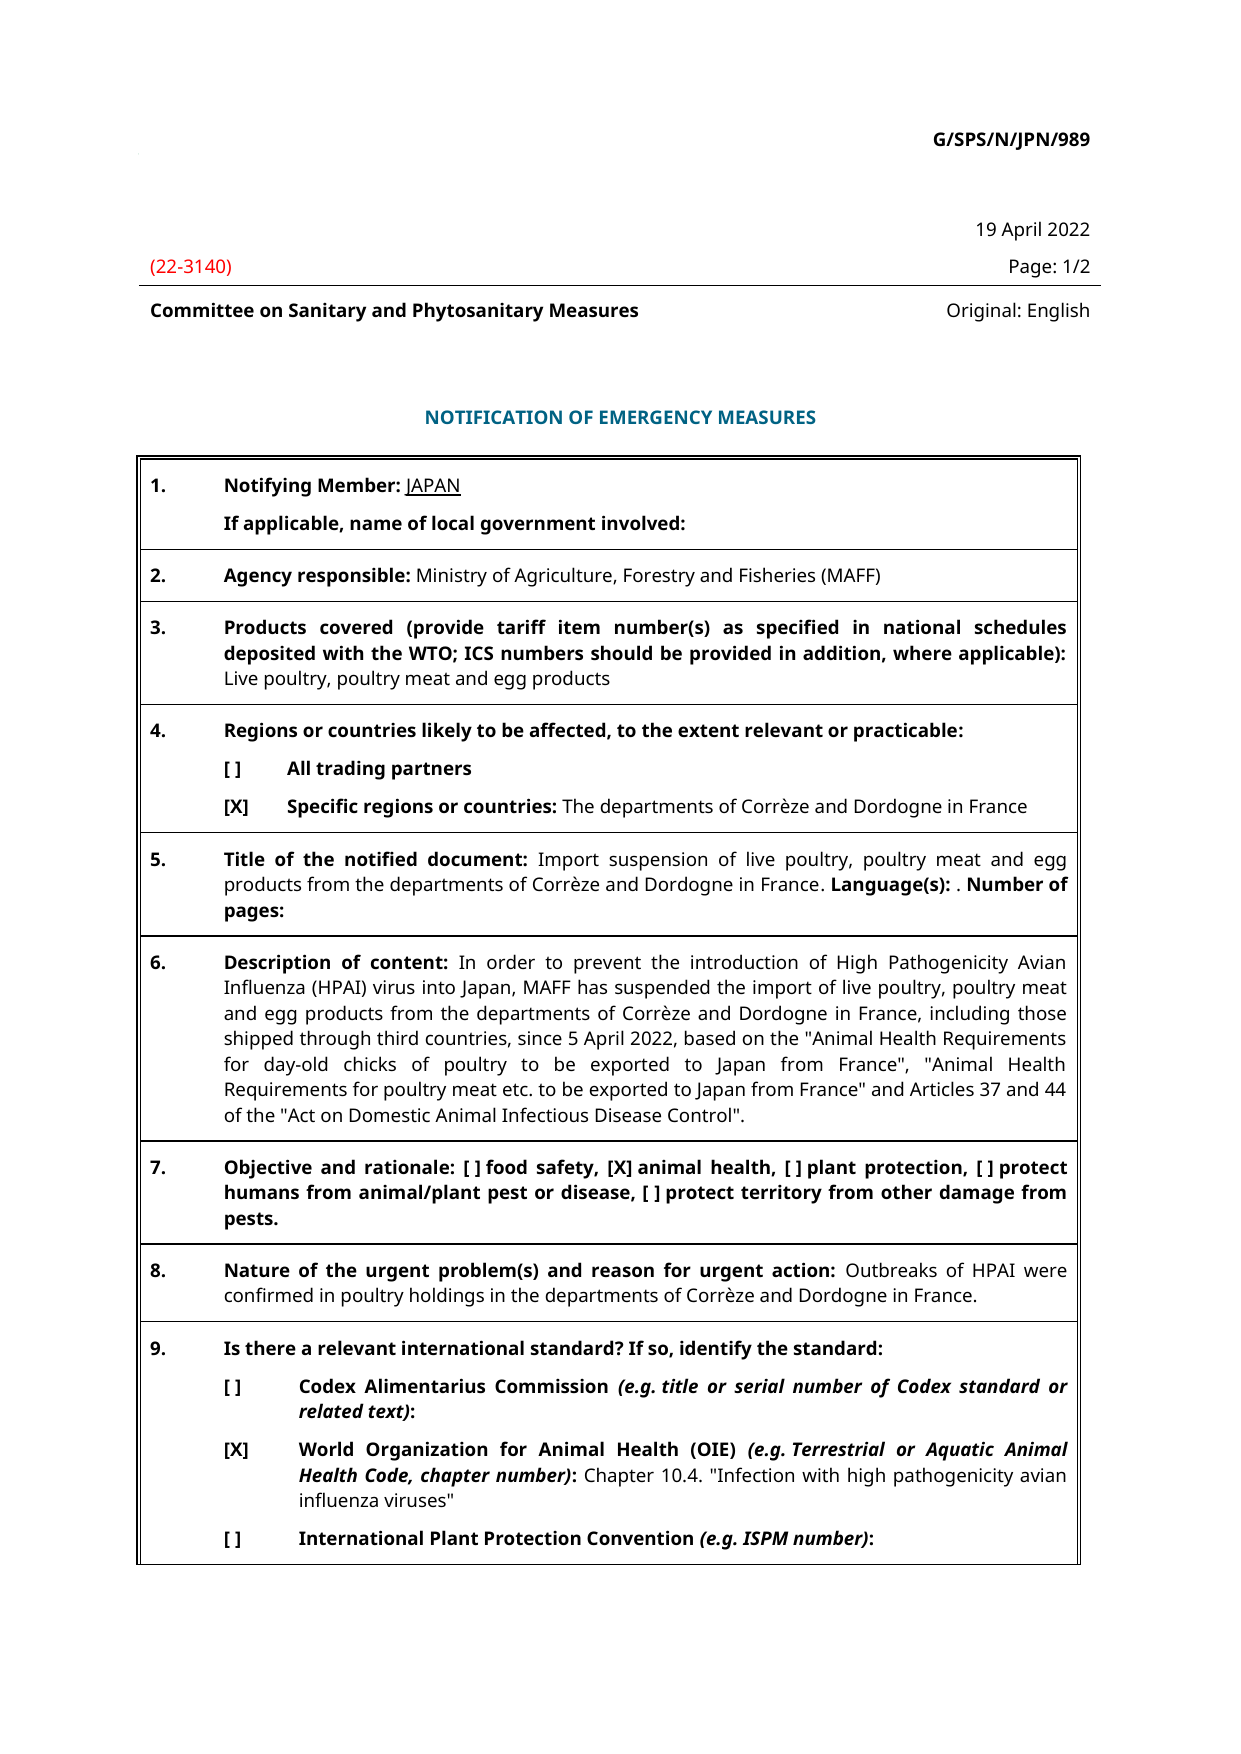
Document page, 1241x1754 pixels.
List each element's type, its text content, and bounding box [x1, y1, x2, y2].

table_cell 3. [141, 602, 212, 704]
table_cell Nature of the urgent problem(s) and reason for urgent action: Outbreaks of HPAI were confirmed in poultry holdings in the departments of Corrèze and Dordogne in France. [212, 1245, 1077, 1321]
table_header 1. [141, 460, 212, 548]
table_cell Description of content: In order to prevent the introduction of High Pathogenicity Avian Influenza (HPAI) virus into Japan, MAFF has suspended the import of live poultry, poultry meat and egg products from the departments of Corrèze and Dordogne in France, including those shipped through third countries, since 5 April 2022, based on the "Animal Health Requirements for day-old chicks of poultry to be exported to Japan from France", "Animal Health Requirements for poultry meat etc. to be exported to Japan from France" and Articles 37 and 44 of the "Act on Domestic Animal Infectious Disease Control". [212, 937, 1077, 1140]
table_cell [212, 1322, 1077, 1563]
table_cell Agency responsible: Ministry of Agriculture, Forestry and Fisheries (MAFF) [212, 550, 1077, 601]
table_cell Objective and rationale: [ ] food safety, [X] animal health, [ ] plant protection, [ ] protect humans from animal/plant pest or disease, [ ] protect territory from other damage from pests. [212, 1142, 1077, 1243]
table_cell 4. [141, 705, 212, 832]
table_cell 6. [141, 937, 212, 1140]
table_cell 7. [141, 1142, 212, 1243]
table_cell Title of the notified document: Import suspension of live poultry, poultry meat and egg products from the departments of Corrèze and Dordogne in France. Language(s): . Number of pages: [212, 833, 1077, 935]
table_cell 8. [141, 1245, 212, 1321]
table_header Notifying Member: JAPAN If applicable, name of local government involved: [212, 460, 1077, 548]
table_cell 5. [141, 833, 212, 935]
table_cell 9. [141, 1322, 212, 1563]
table_cell Regions or countries likely to be affected, to the extent relevant or practicable: [ ] All trading partners [X] Specific regions or countries: The departments of Corrèze and Dordogne in France [212, 705, 1077, 832]
title NOTIFICATION OF EMERGENCY MEASURES [150, 405, 1090, 430]
table_cell 2. [141, 550, 212, 601]
table_cell Products covered (provide tariff item number(s) as specified in national schedules deposited with the WTO; ICS numbers should be provided in addition, where applicable): Live poultry, poultry meat and egg products [212, 602, 1077, 704]
